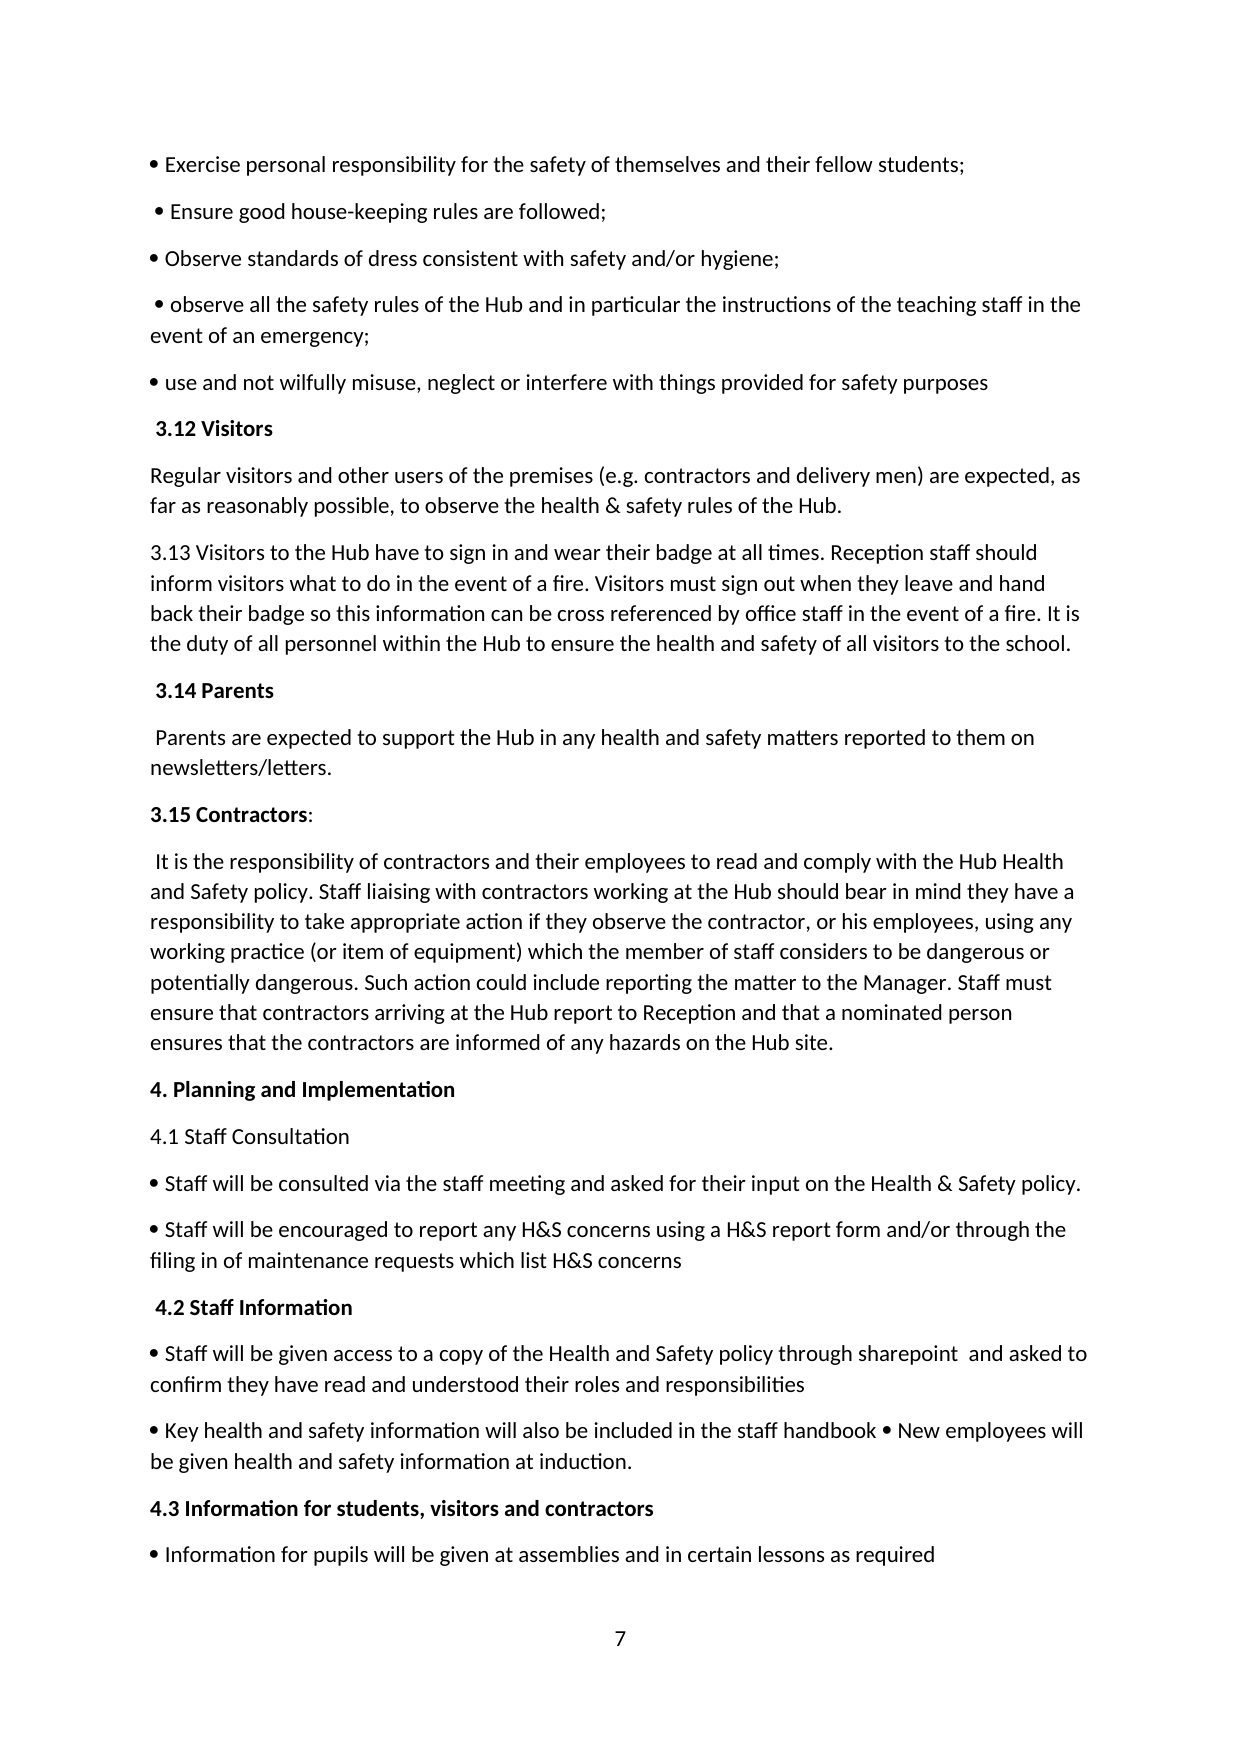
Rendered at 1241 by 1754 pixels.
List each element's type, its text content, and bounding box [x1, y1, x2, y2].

text Staff will be consulted via the staff meeting and asked for their input on the Health & Safety policy. [150, 1169, 1090, 1197]
text Regular visitors and other users of the premises (e.g. contractors and delivery men) are expected, as far as reasonably possible, to observe the health & safety rules of the Hub. [150, 461, 1090, 520]
text 3.15 Contractors: [150, 800, 1090, 828]
text 4.3 Information for students, visitors and contractors [150, 1494, 1090, 1522]
text 3.14 Parents [150, 676, 1090, 704]
text use and not wilfully misuse, neglect or interfere with things provided for safety purposes [150, 368, 1090, 396]
text Staff will be encouraged to report any H&S concerns using a H&S report form and/or through the filing in of maintenance requests which list H&S concerns [150, 1216, 1090, 1274]
text 4.1 Staff Consultation [150, 1122, 1090, 1150]
text Staff will be given access to a copy of the Health and Safety policy through sharepoint and asked to confirm they have read and understood their roles and responsibilities [150, 1339, 1090, 1398]
text 4.2 Staff Information [150, 1293, 1090, 1321]
text Information for pupils will be given at assemblies and in certain lessons as required [150, 1541, 1090, 1569]
text 3.12 Visitors [150, 414, 1090, 443]
text 3.13 Visitors to the Hub have to sign in and wear their badge at all times. Reception staff should inform visitors what to do in the event of a fire. Visitors must sign out when they leave and hand back their badge so this information can be cross referenced by office staff in the event of a fire. It is the duty of all personnel within the Hub to ensure the health and safety of all visitors to the school. [150, 538, 1090, 657]
text 4. Planning and Implementation [150, 1075, 1090, 1103]
text Parents are expected to support the Hub in any health and safety matters reported to them on newsletters/letters. [150, 723, 1090, 781]
text Exercise personal responsibility for the safety of themselves and their fellow students; [150, 150, 1090, 178]
text Observe standards of dress consistent with safety and/or hygiene; [150, 244, 1090, 272]
text observe all the safety rules of the Hub and in particular the instructions of the teaching staff in the event of an emergency; [150, 291, 1090, 349]
text Key health and safety information will also be included in the staff handbook New employees will be given health and safety information at induction. [150, 1417, 1090, 1475]
text Ensure good house-keeping rules are followed; [150, 197, 1090, 225]
text It is the responsibility of contractors and their employees to read and comply with the Hub Health and Safety policy. Staff liaising with contractors working at the Hub should bear in mind they have a responsibility to take appropriate action if they observe the contractor, or his employees, using any working practice (or item of equipment) which the member of staff considers to be dangerous or potentially dangerous. Such action could include reporting the matter to the Manager. Staff must ensure that contractors arriving at the Hub report to Reception and that a nominated person ensures that the contractors are informed of any hazards on the Hub site. [150, 847, 1090, 1056]
